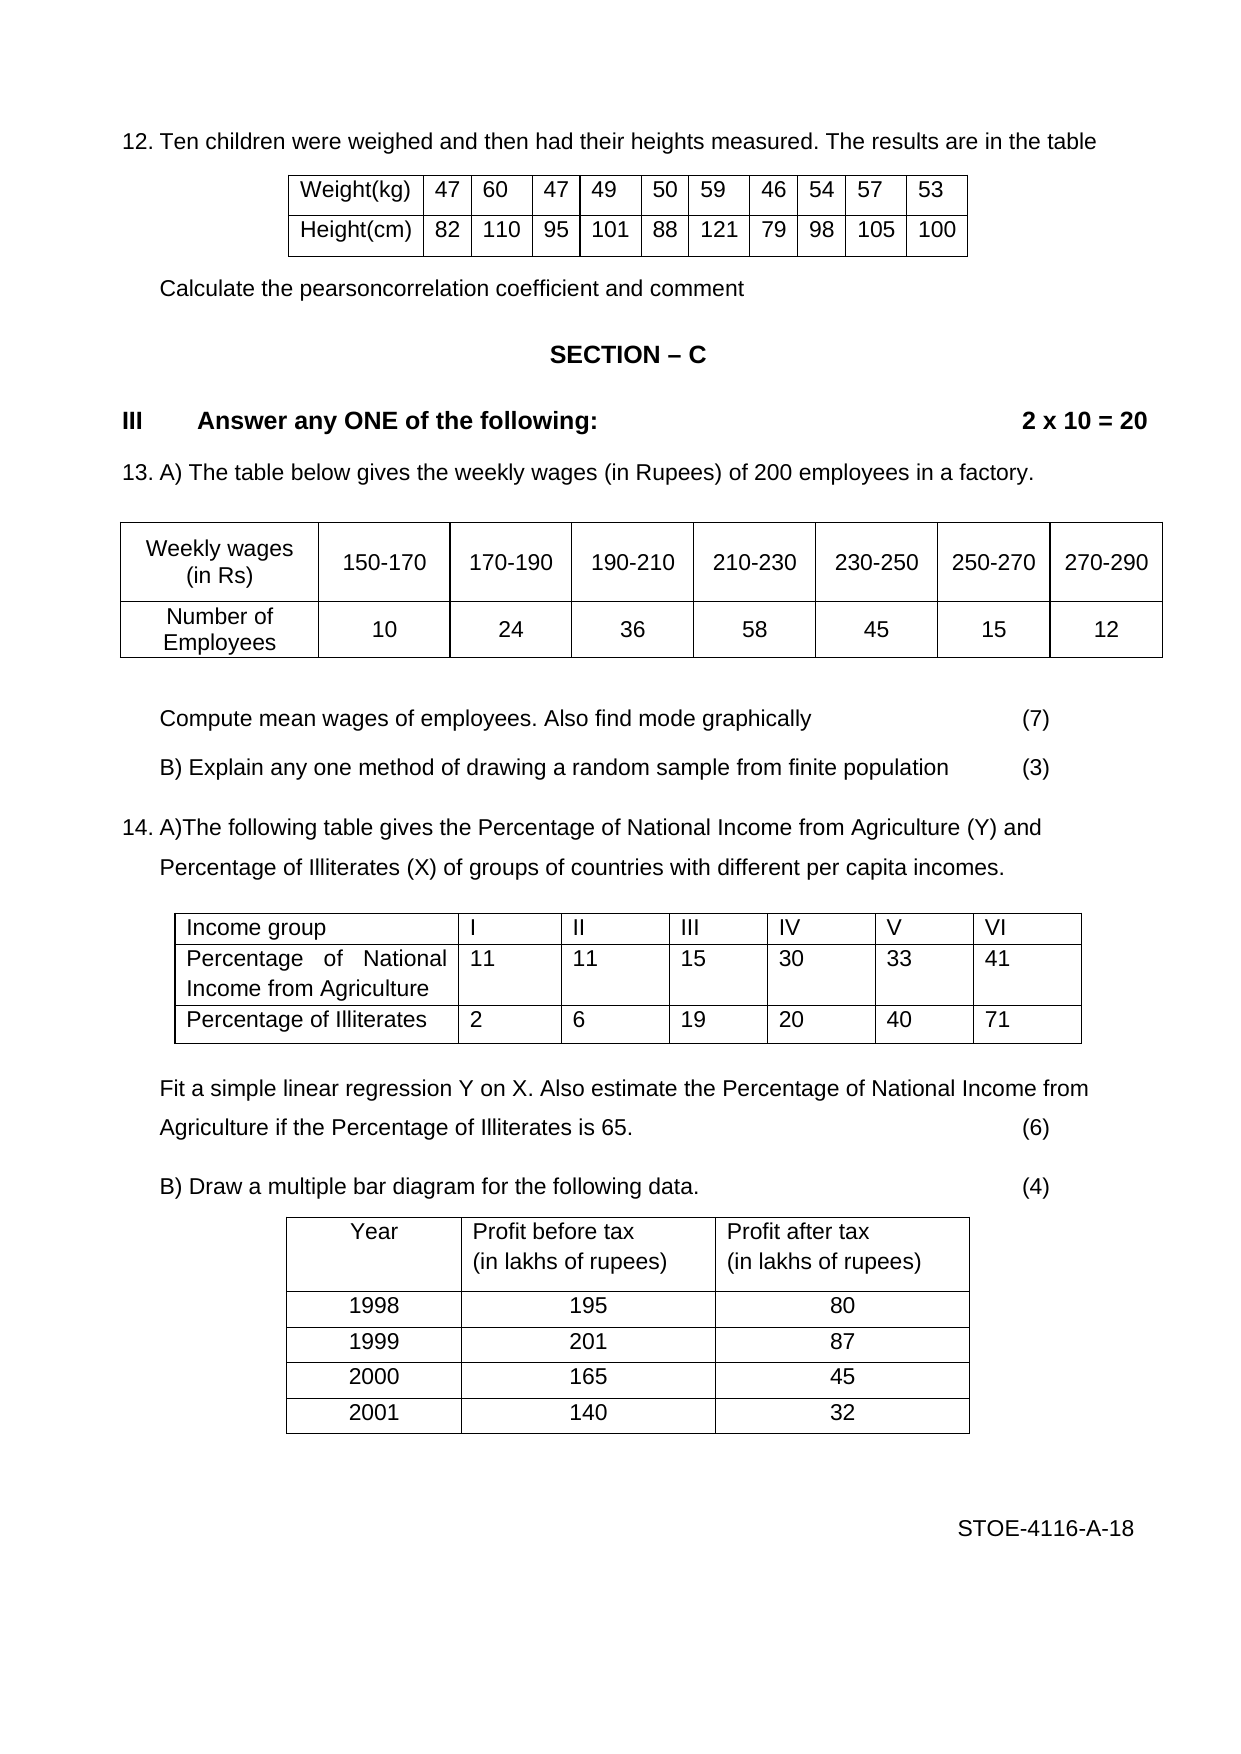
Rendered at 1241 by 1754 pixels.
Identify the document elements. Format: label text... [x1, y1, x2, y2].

table_header 210-230 [694, 523, 815, 601]
table_cell 165 [462, 1363, 715, 1398]
table_cell 80 [716, 1292, 969, 1327]
table_header Income group [176, 914, 458, 944]
table_cell 79 [750, 216, 797, 256]
table_header Year [287, 1218, 461, 1291]
table_cell 33 [876, 945, 973, 1005]
table_cell 2000 [287, 1363, 461, 1398]
table_cell 110 [472, 216, 532, 256]
table_cell 19 [670, 1006, 767, 1043]
table_cell 82 [424, 216, 471, 256]
table_cell Percentage of Illiterates [176, 1006, 458, 1043]
table_header 49 [581, 176, 641, 215]
table_header V [876, 914, 973, 944]
table_header 250-270 [938, 523, 1049, 601]
table_header Profit before tax (in lakhs of rupees) [462, 1218, 715, 1291]
table_cell 45 [816, 602, 937, 657]
table_header 50 [642, 176, 688, 215]
table_cell 36 [572, 602, 693, 657]
list Fit a simple linear regression Y on X. Also estimate the Percentage of National Income from Agriculture if the Percentage of Illiterates is 65. (6) [159, 1074, 1134, 1140]
table_cell 11 [459, 945, 561, 1005]
table_cell Number of Employees [121, 602, 318, 657]
table_header 270-290 [1051, 523, 1162, 601]
table_cell 105 [846, 216, 906, 256]
list A)The following table gives the Percentage of National Income from Agriculture (Y) and Percentage of Illiterates (X) of groups of countries with different per capita incomes. [122, 814, 1134, 880]
table_cell 95 [533, 216, 579, 256]
table_header 59 [689, 176, 749, 215]
table_header 54 [798, 176, 845, 215]
table_header 47 [533, 176, 579, 215]
table_cell 12 [1051, 602, 1162, 657]
table_header II [562, 914, 669, 944]
text III Answer any ONE of the following: 2 x 10 = 20 [122, 406, 1191, 435]
table_cell 32 [716, 1399, 969, 1433]
table_cell 121 [689, 216, 749, 256]
table_cell 45 [716, 1363, 969, 1398]
table_cell 1998 [287, 1292, 461, 1327]
table_cell 87 [716, 1328, 969, 1362]
table_header 46 [750, 176, 797, 215]
table_cell 20 [768, 1006, 875, 1043]
table_cell 6 [562, 1006, 669, 1043]
table_cell 2001 [287, 1399, 461, 1433]
table_cell 201 [462, 1328, 715, 1362]
text STOE-4116-A-18 [197, 1515, 1134, 1541]
table_cell 11 [562, 945, 669, 1005]
table_header Profit after tax (in lakhs of rupees) [716, 1218, 969, 1291]
table_header IV [768, 914, 875, 944]
table_cell 24 [451, 602, 571, 657]
list B) Explain any one method of drawing a random sample from finite population (3) [159, 754, 1134, 780]
list Compute mean wages of employees. Also find mode graphically (7) [159, 704, 1134, 731]
list A) The table below gives the weekly wages (in Rupees) of 200 employees in a factory. [122, 458, 1134, 485]
table_header Weekly wages (in Rs) [121, 523, 318, 601]
table_header 47 [424, 176, 471, 215]
table_header 190-210 [572, 523, 693, 601]
list Calculate the pearsoncorrelation coefficient and comment [159, 274, 1134, 301]
table_cell 40 [876, 1006, 973, 1043]
table_header 57 [846, 176, 906, 215]
table_cell 88 [642, 216, 688, 256]
table_cell 101 [581, 216, 641, 256]
table_cell 10 [319, 602, 449, 657]
list B) Draw a multiple bar diagram for the following data. (4) [159, 1173, 1134, 1199]
table_header 150-170 [319, 523, 449, 601]
table_header 53 [907, 176, 967, 215]
table_header VI [974, 914, 1081, 944]
table_cell Percentage of National Income from Agriculture [176, 945, 458, 1005]
table_cell 1999 [287, 1328, 461, 1362]
table_header I [459, 914, 561, 944]
table_cell 41 [974, 945, 1081, 1005]
list Ten children were weighed and then had their heights measured. The results are in the table [122, 128, 1134, 154]
text SECTION – C [122, 340, 1134, 369]
table_cell 195 [462, 1292, 715, 1327]
table_cell 15 [938, 602, 1049, 657]
table_cell 2 [459, 1006, 561, 1043]
table_cell 98 [798, 216, 845, 256]
table_cell 58 [694, 602, 815, 657]
table_cell 71 [974, 1006, 1081, 1043]
table_cell Height(cm) [289, 216, 423, 256]
table_cell 100 [907, 216, 967, 256]
table_cell 15 [670, 945, 767, 1005]
table_cell 140 [462, 1399, 715, 1433]
table_header III [670, 914, 767, 944]
table_header 170-190 [451, 523, 571, 601]
table_header 230-250 [816, 523, 937, 601]
table_header 60 [472, 176, 532, 215]
table_cell 30 [768, 945, 875, 1005]
table_header Weight(kg) [289, 176, 423, 215]
